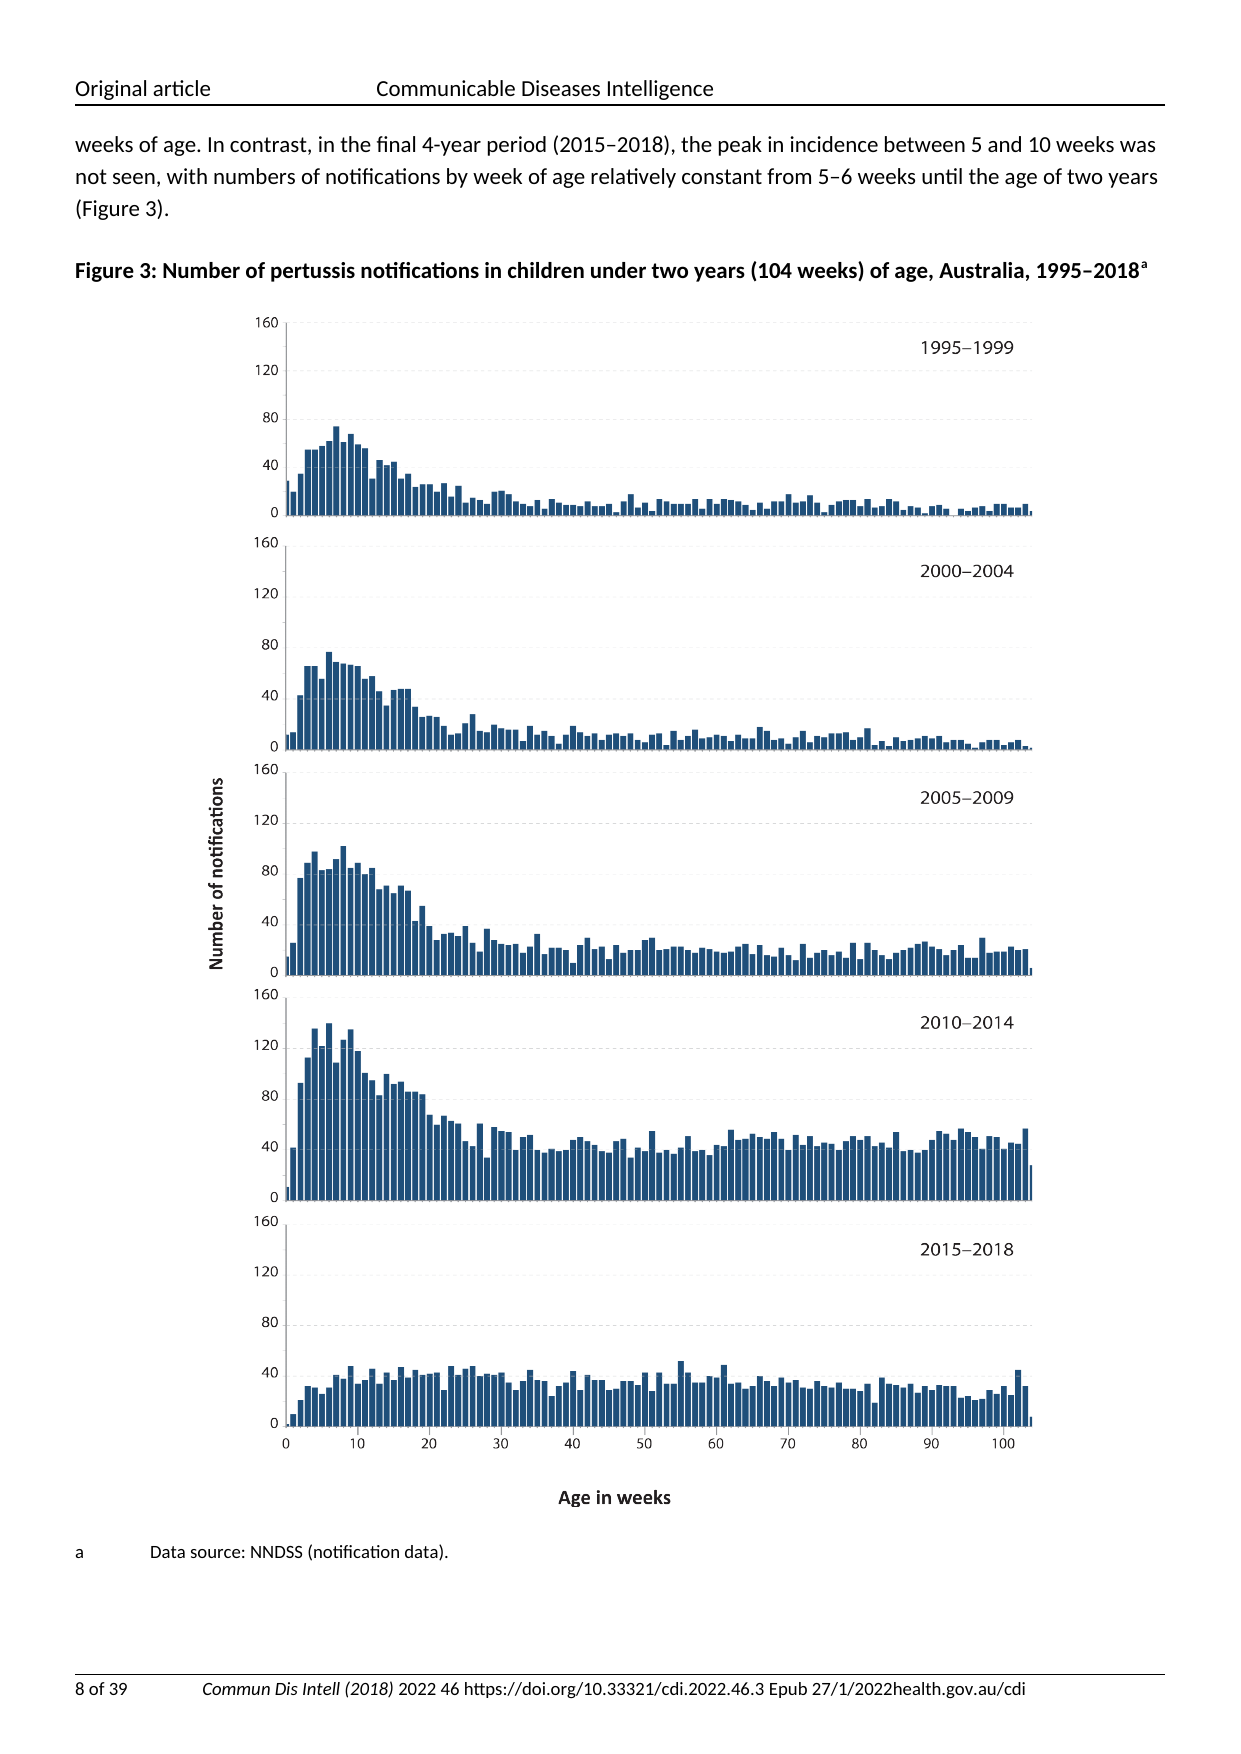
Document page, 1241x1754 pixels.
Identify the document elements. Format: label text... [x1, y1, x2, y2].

text a Data source: NNDSS (notification data). [75, 1540, 1165, 1563]
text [75, 130, 1165, 223]
picture [208, 317, 1033, 1507]
text Figure 3: Number of pertussis notifications in children under two years (104 weeks) of age, Australia, 1995–2018a [75, 256, 1165, 284]
